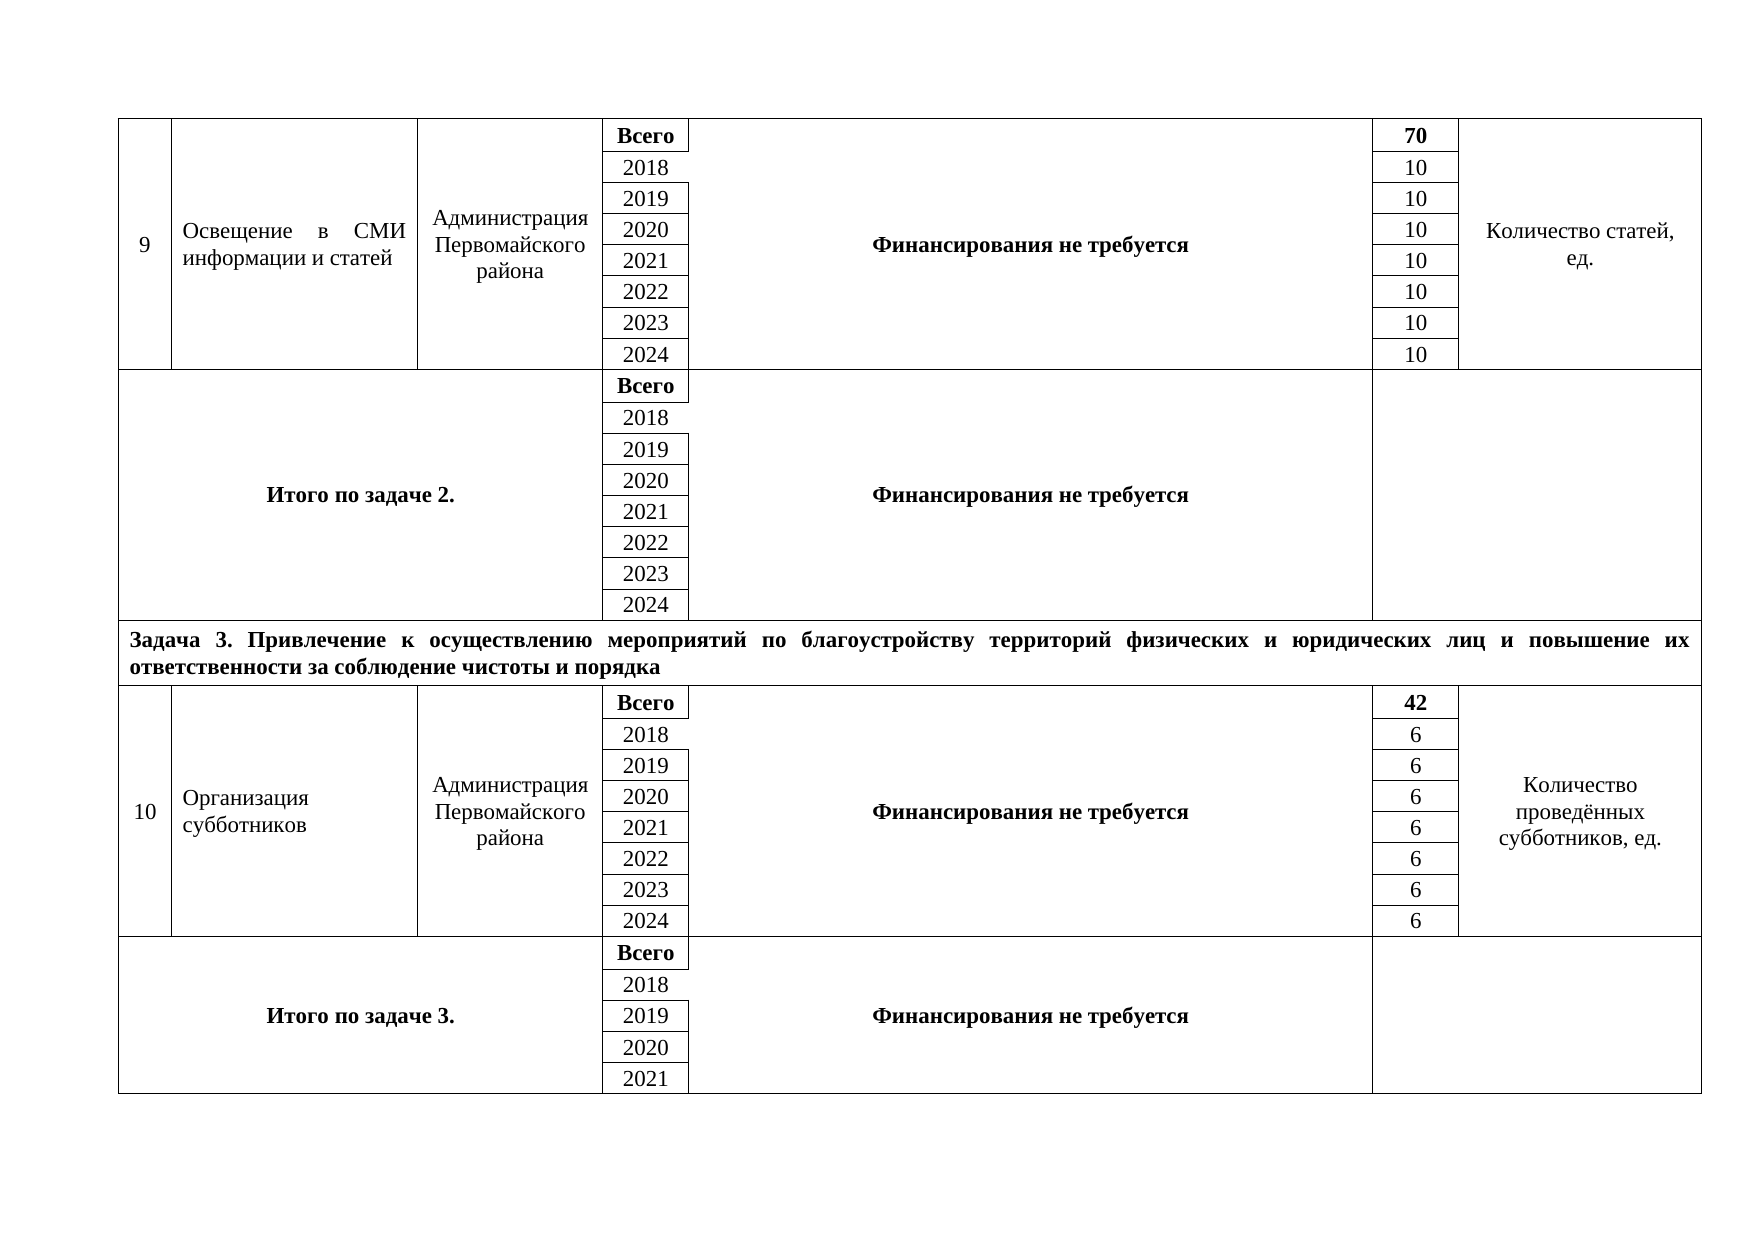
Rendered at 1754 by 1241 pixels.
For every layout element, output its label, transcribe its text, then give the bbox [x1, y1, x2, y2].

table_cell 6 [1373, 719, 1458, 749]
table_cell 2024 [603, 590, 688, 619]
table_cell Всего [603, 937, 688, 968]
table_cell 10 [1373, 308, 1458, 338]
table_cell 2020 [603, 214, 688, 244]
table_cell 2018 [603, 152, 688, 182]
table_cell 9 [119, 119, 171, 369]
table_cell [1373, 370, 1701, 619]
table_cell Организация субботников [172, 686, 417, 936]
table_cell 2020 [603, 465, 688, 495]
table_cell 2023 [603, 875, 688, 904]
table_cell 2023 [603, 558, 688, 588]
table_cell 2023 [603, 308, 688, 338]
table_cell 6 [1373, 906, 1458, 936]
table_cell 2020 [603, 781, 688, 811]
table_cell 6 [1373, 875, 1458, 904]
table_cell Всего [603, 370, 688, 402]
table_cell Финансирования не требуется [688, 937, 1372, 1093]
table_cell 2019 [603, 434, 688, 464]
table_cell 2022 [603, 527, 688, 557]
table_cell 2019 [603, 1001, 688, 1031]
table_cell 10 [1373, 339, 1458, 369]
table_cell 10 [1373, 214, 1458, 244]
table_cell 2018 [603, 403, 688, 433]
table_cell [418, 119, 602, 369]
table_cell Финансирования не требуется [688, 686, 1372, 936]
table_cell Освещение в СМИ информации и статей [172, 119, 417, 369]
table_cell [1373, 937, 1701, 1093]
table_cell Количество статей, ед. [1459, 119, 1701, 369]
table_cell Задача 3. Привлечение к осуществлению мероприятий по благоустройству территорий физических и юридических лиц и повышение их ответственности за соблюдение чистоты и порядка [119, 621, 1701, 685]
table_cell Всего [603, 686, 688, 718]
table_cell 2021 [603, 245, 688, 275]
table_cell Количество проведённых субботников, ед. [1459, 686, 1701, 936]
table_cell 2022 [603, 843, 688, 873]
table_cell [688, 119, 1372, 369]
table_cell 70 [1373, 119, 1458, 151]
table_cell 2018 [603, 970, 688, 999]
table_cell 10 [1373, 245, 1458, 275]
table_cell 2021 [603, 812, 688, 842]
table_cell 6 [1373, 812, 1458, 842]
table_cell 10 [1373, 276, 1458, 307]
table_cell 10 [1373, 152, 1458, 182]
table_cell Финансирования не требуется [688, 370, 1372, 619]
table_cell 42 [1373, 686, 1458, 718]
table_cell 2024 [603, 906, 688, 936]
table_cell 2019 [603, 750, 688, 780]
table_cell 2021 [603, 496, 688, 526]
table_cell Итого по задаче 3. [119, 937, 602, 1093]
table_cell 2018 [603, 719, 688, 749]
table_cell 2019 [603, 183, 688, 213]
table_cell 10 [1373, 183, 1458, 213]
table_cell 2022 [603, 276, 688, 307]
table_cell 2024 [603, 339, 688, 369]
table_cell Всего [603, 119, 688, 151]
table_cell Итого по задаче 2. [119, 370, 602, 619]
table_cell 10 [119, 686, 171, 936]
table_cell 2020 [603, 1032, 688, 1062]
table_cell 2021 [603, 1063, 688, 1093]
table_cell 6 [1373, 843, 1458, 873]
table_cell Администрация Первомайского района [418, 686, 602, 936]
table_cell 6 [1373, 781, 1458, 811]
table_cell 6 [1373, 750, 1458, 780]
